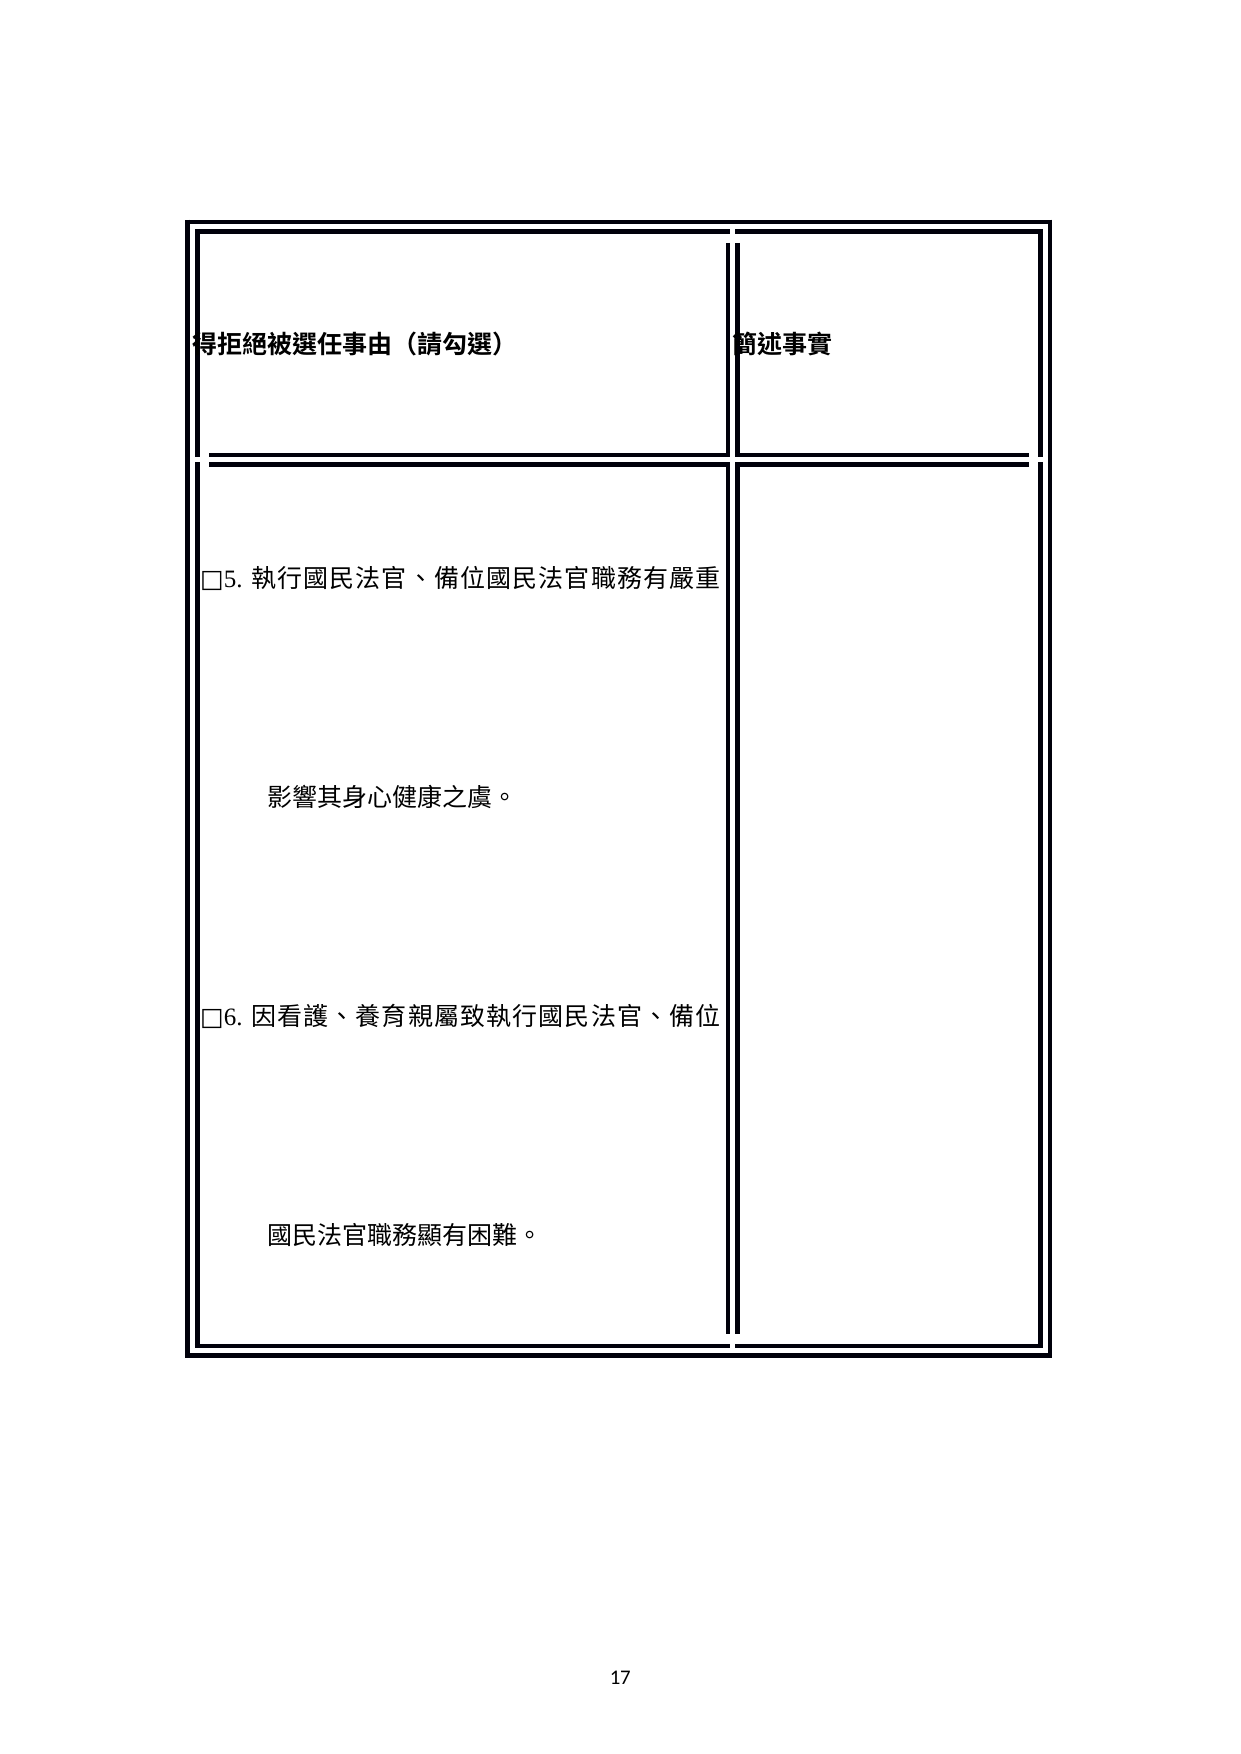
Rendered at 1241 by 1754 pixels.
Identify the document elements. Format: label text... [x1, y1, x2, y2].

table_header 得拒絕被選任事由（請勾選） [193, 224, 733, 453]
table_header 簡述事實 [733, 224, 1045, 453]
table_cell [733, 453, 1045, 1343]
